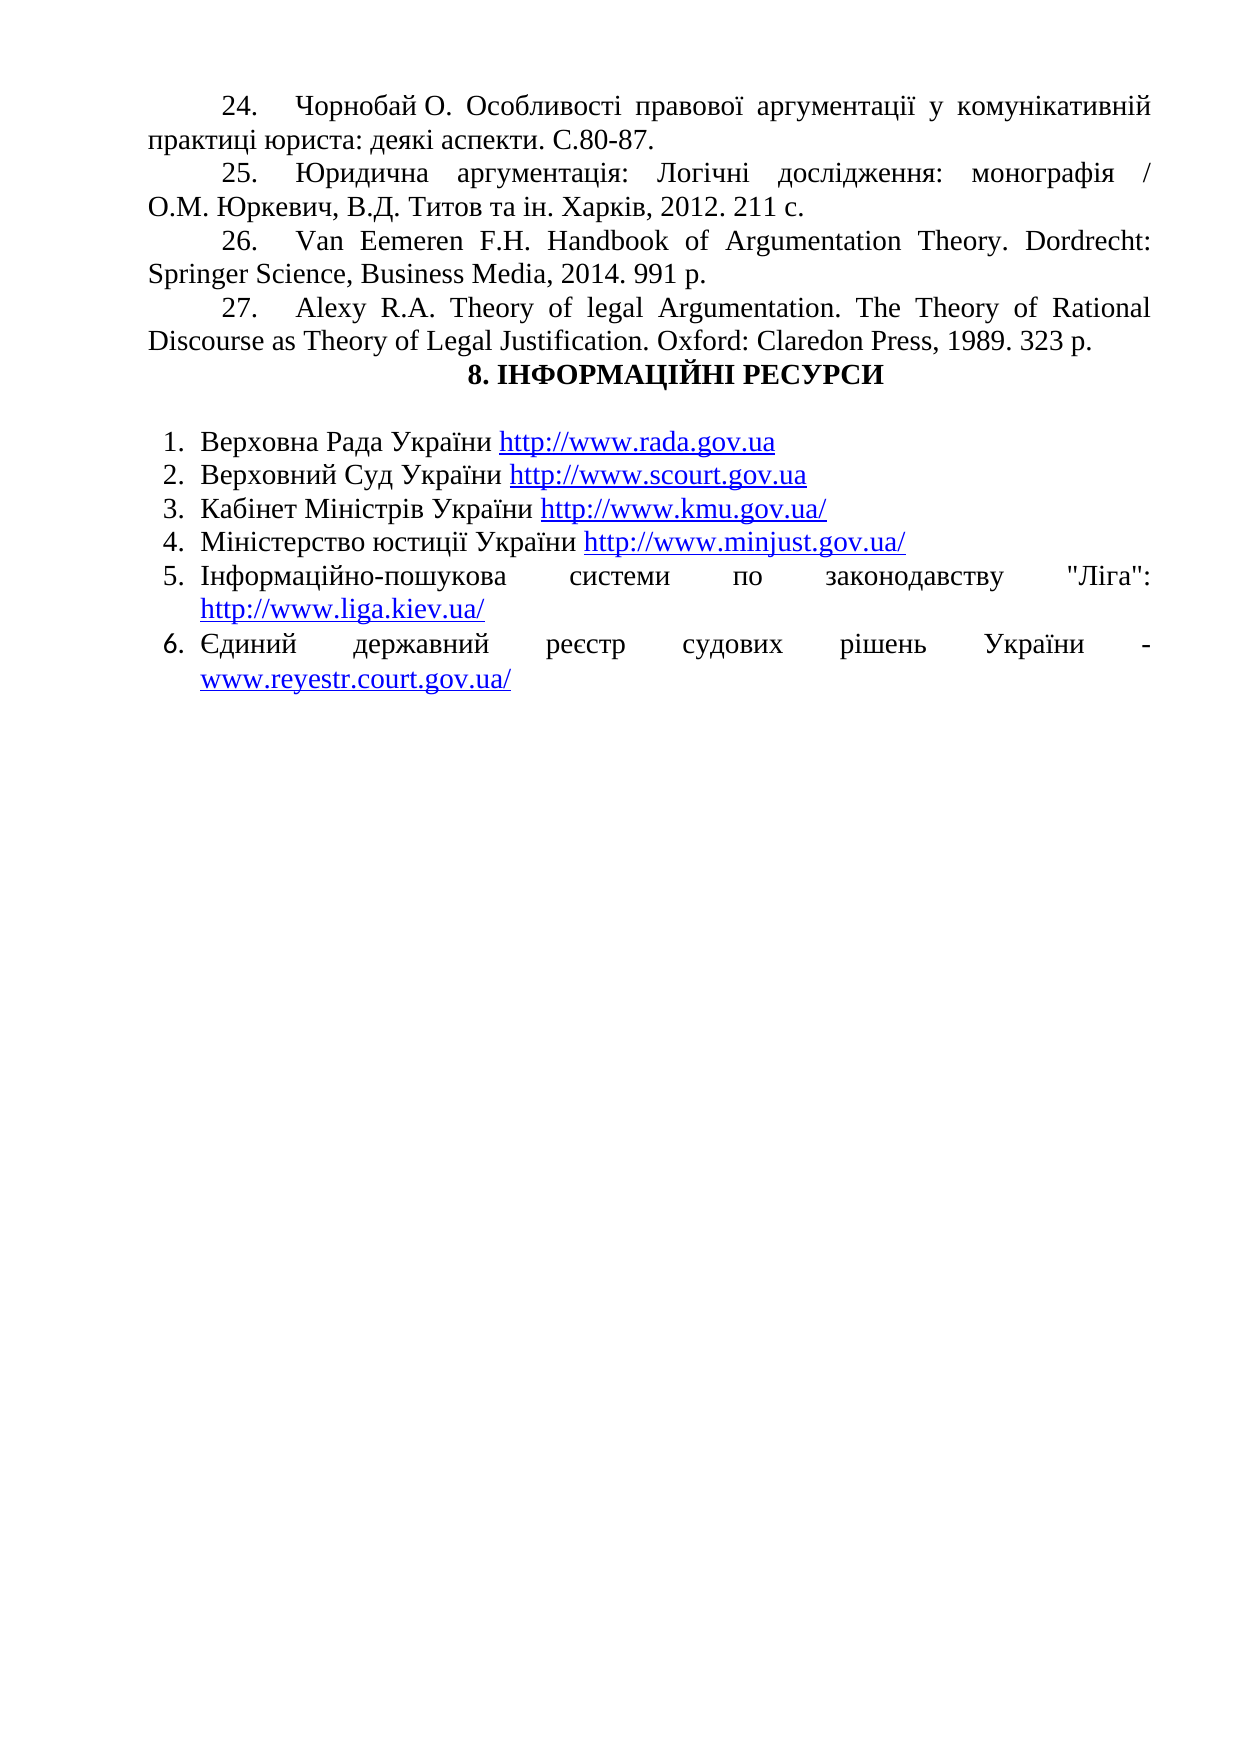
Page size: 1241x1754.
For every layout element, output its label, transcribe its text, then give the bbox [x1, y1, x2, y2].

list Alexy R.A. Theory of legal Argumentation. The Theory of Rational Discourse as Theory of Legal Justification. Oxford: Claredon Press, 1989. 323 p. [148, 290, 1152, 357]
list Кабінет Міністрів України http://www.kmu.gov.ua/ [163, 491, 1152, 524]
list Чорнобай О. Особливості правової аргументації у комунікативній практиці юриста: деякі аспекти. С.80-87. [148, 88, 1152, 156]
list 8. Інформаційні ресурси [200, 357, 1152, 390]
list Міністерство юстиції України http://www.minjust.gov.ua/ [163, 524, 1152, 558]
list Єдиний державний реєстр судових рішень України - www.reyestr.court.gov.ua/ [163, 625, 1152, 694]
list Верховний Суд України http://www.scourt.gov.ua [163, 457, 1152, 491]
list Верховна Рада України http://www.rada.gov.ua [163, 424, 1152, 457]
list Інформаційно-пошукова системи по законодавству "Ліга": http://www.liga.kiev.ua/ [163, 558, 1152, 625]
list Юридична аргументація: Логічні дослідження: монографія / О.М. Юркевич, В.Д. Титов та ін. Харків, 2012. 211 с. [148, 156, 1152, 223]
list Van Eemeren F.H. Handbook of Argumentation Theory. Dordrecht: Springer Science, Business Media, 2014. 991 p. [148, 223, 1152, 290]
